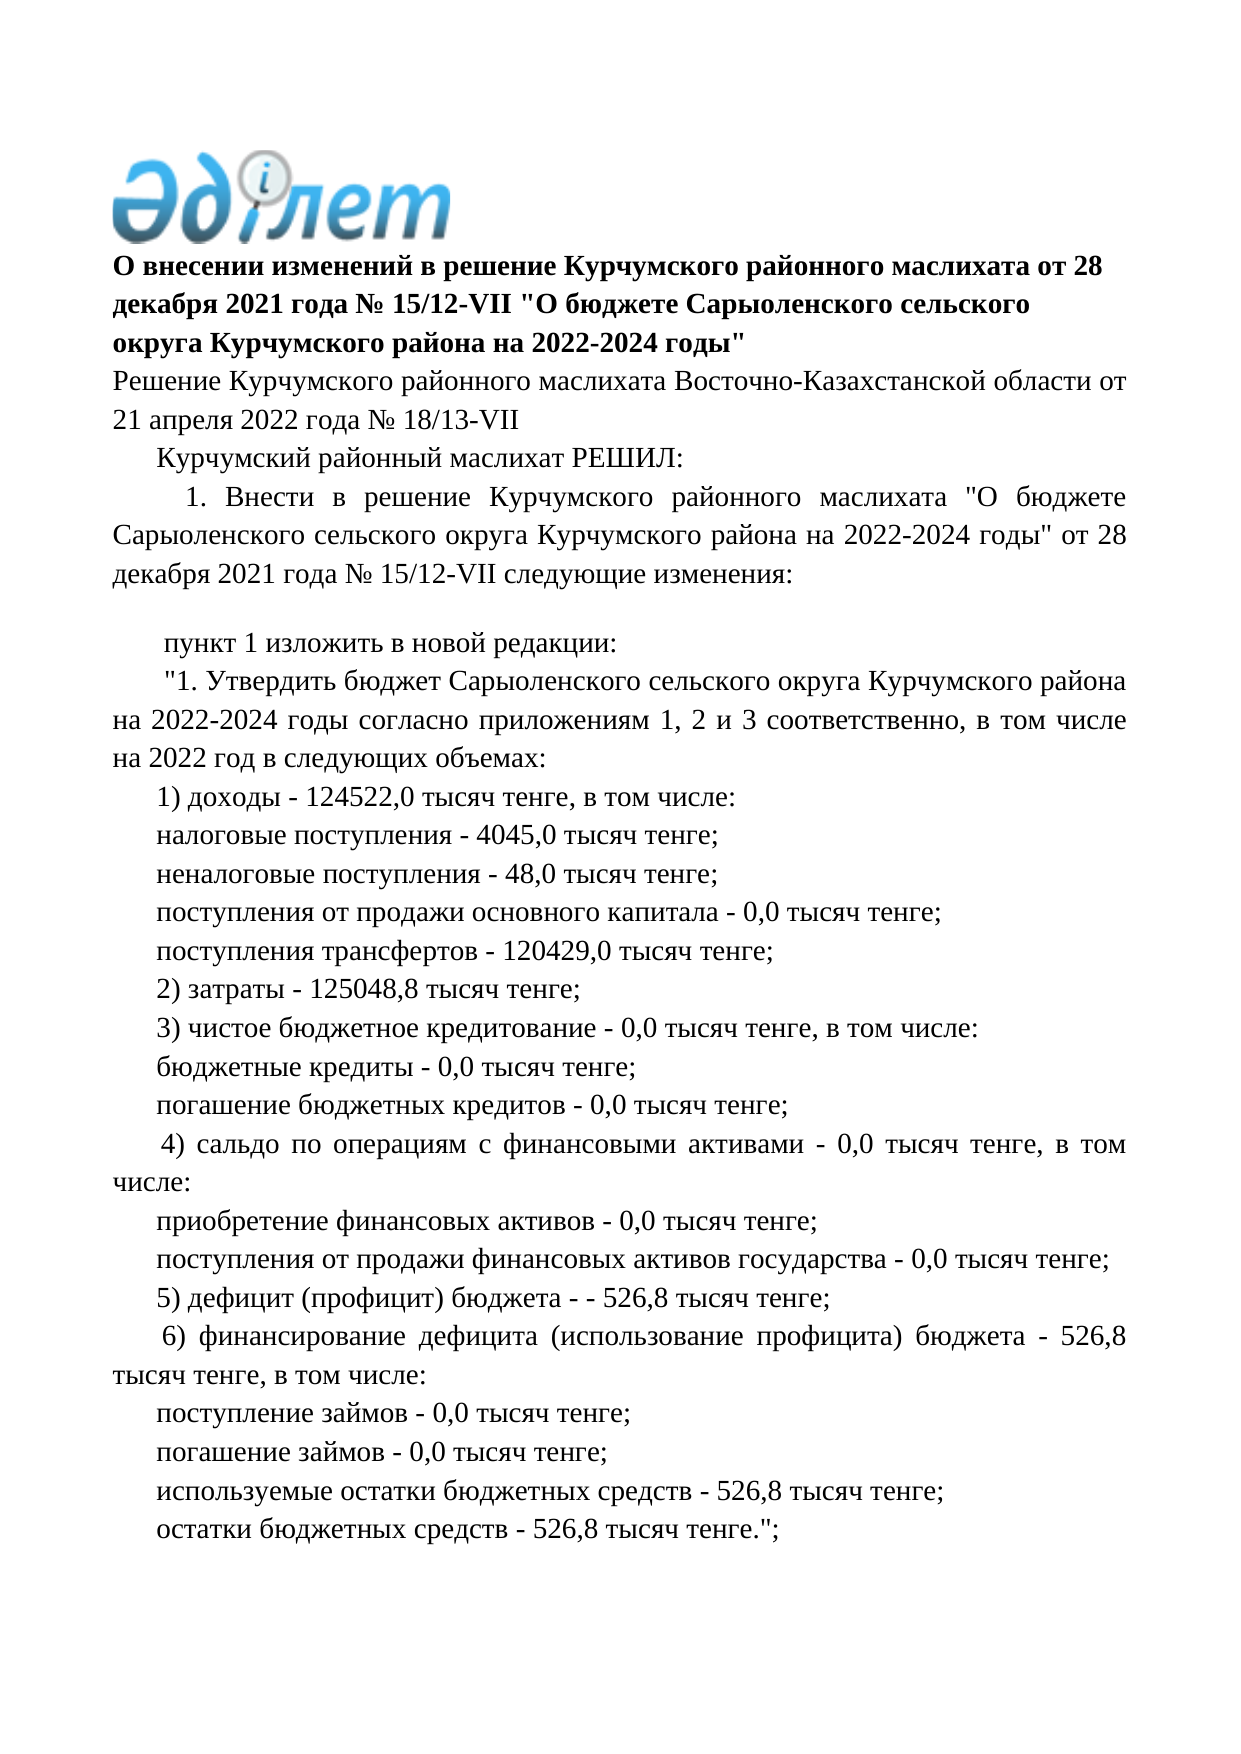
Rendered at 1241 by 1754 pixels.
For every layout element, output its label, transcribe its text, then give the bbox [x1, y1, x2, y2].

text налоговые поступления - 4045,0 тысяч тенге; [112, 817, 1128, 851]
text поступление займов - 0,0 тысяч тенге; [112, 1396, 1128, 1429]
text 3) чистое бюджетное кредитование - 0,0 тысяч тенге, в том числе: [112, 1010, 1128, 1044]
text 4) сальдо по операциям с финансовыми активами - 0,0 тысяч тенге, в том числе: [112, 1126, 1128, 1198]
text используемые остатки бюджетных средств - 526,8 тысяч тенге; [112, 1473, 1128, 1506]
text О внесении изменений в решение Курчумского районного маслихата от 28 декабря 2021 года № 15/12-VII "О бюджете Сарыоленского сельского округа Курчумского района на 2022-2024 годы" [112, 248, 1128, 358]
text 5) дефицит (профицит) бюджета - - 526,8 тысяч тенге; [112, 1280, 1128, 1313]
text погашение займов - 0,0 тысяч тенге; [112, 1434, 1128, 1468]
text приобретение финансовых активов - 0,0 тысяч тенге; [112, 1203, 1128, 1236]
text поступления трансфертов - 120429,0 тысяч тенге; [112, 933, 1128, 967]
text 1. Внести в решение Курчумского районного маслихата "О бюджете Сарыоленского сельского округа Курчумского района на 2022-2024 годы" от 28 декабря 2021 года № 15/12-VII следующие изменения: [112, 479, 1128, 589]
text поступления от продажи основного капитала - 0,0 тысяч тенге; [112, 894, 1128, 928]
text неналоговые поступления - 48,0 тысяч тенге; [112, 856, 1128, 889]
text "1. Утвердить бюджет Сарыоленского сельского округа Курчумского района на 2022-2024 годы согласно приложениям 1, 2 и 3 соответственно, в том числе на 2022 год в следующих объемах: [112, 663, 1128, 774]
text Курчумский районный маслихат РЕШИЛ: [112, 440, 1128, 474]
text погашение бюджетных кредитов - 0,0 тысяч тенге; [112, 1087, 1128, 1121]
text 1) доходы - 124522,0 тысяч тенге, в том числе: [112, 779, 1128, 812]
text остатки бюджетных средств - 526,8 тысяч тенге."; [112, 1511, 1128, 1545]
text поступления от продажи финансовых активов государства - 0,0 тысяч тенге; [112, 1241, 1128, 1275]
text бюджетные кредиты - 0,0 тысяч тенге; [112, 1049, 1128, 1082]
text 6) финансирование дефицита (использование профицита) бюджета - 526,8 тысяч тенге, в том числе: [112, 1318, 1128, 1391]
picture [112, 150, 451, 244]
text пункт 1 изложить в новой редакции: [112, 625, 1128, 658]
text 2) затраты - 125048,8 тысяч тенге; [112, 972, 1128, 1005]
text Решение Курчумского районного маслихата Восточно-Казахстанской области от 21 апреля 2022 года № 18/13-VII [112, 363, 1128, 435]
